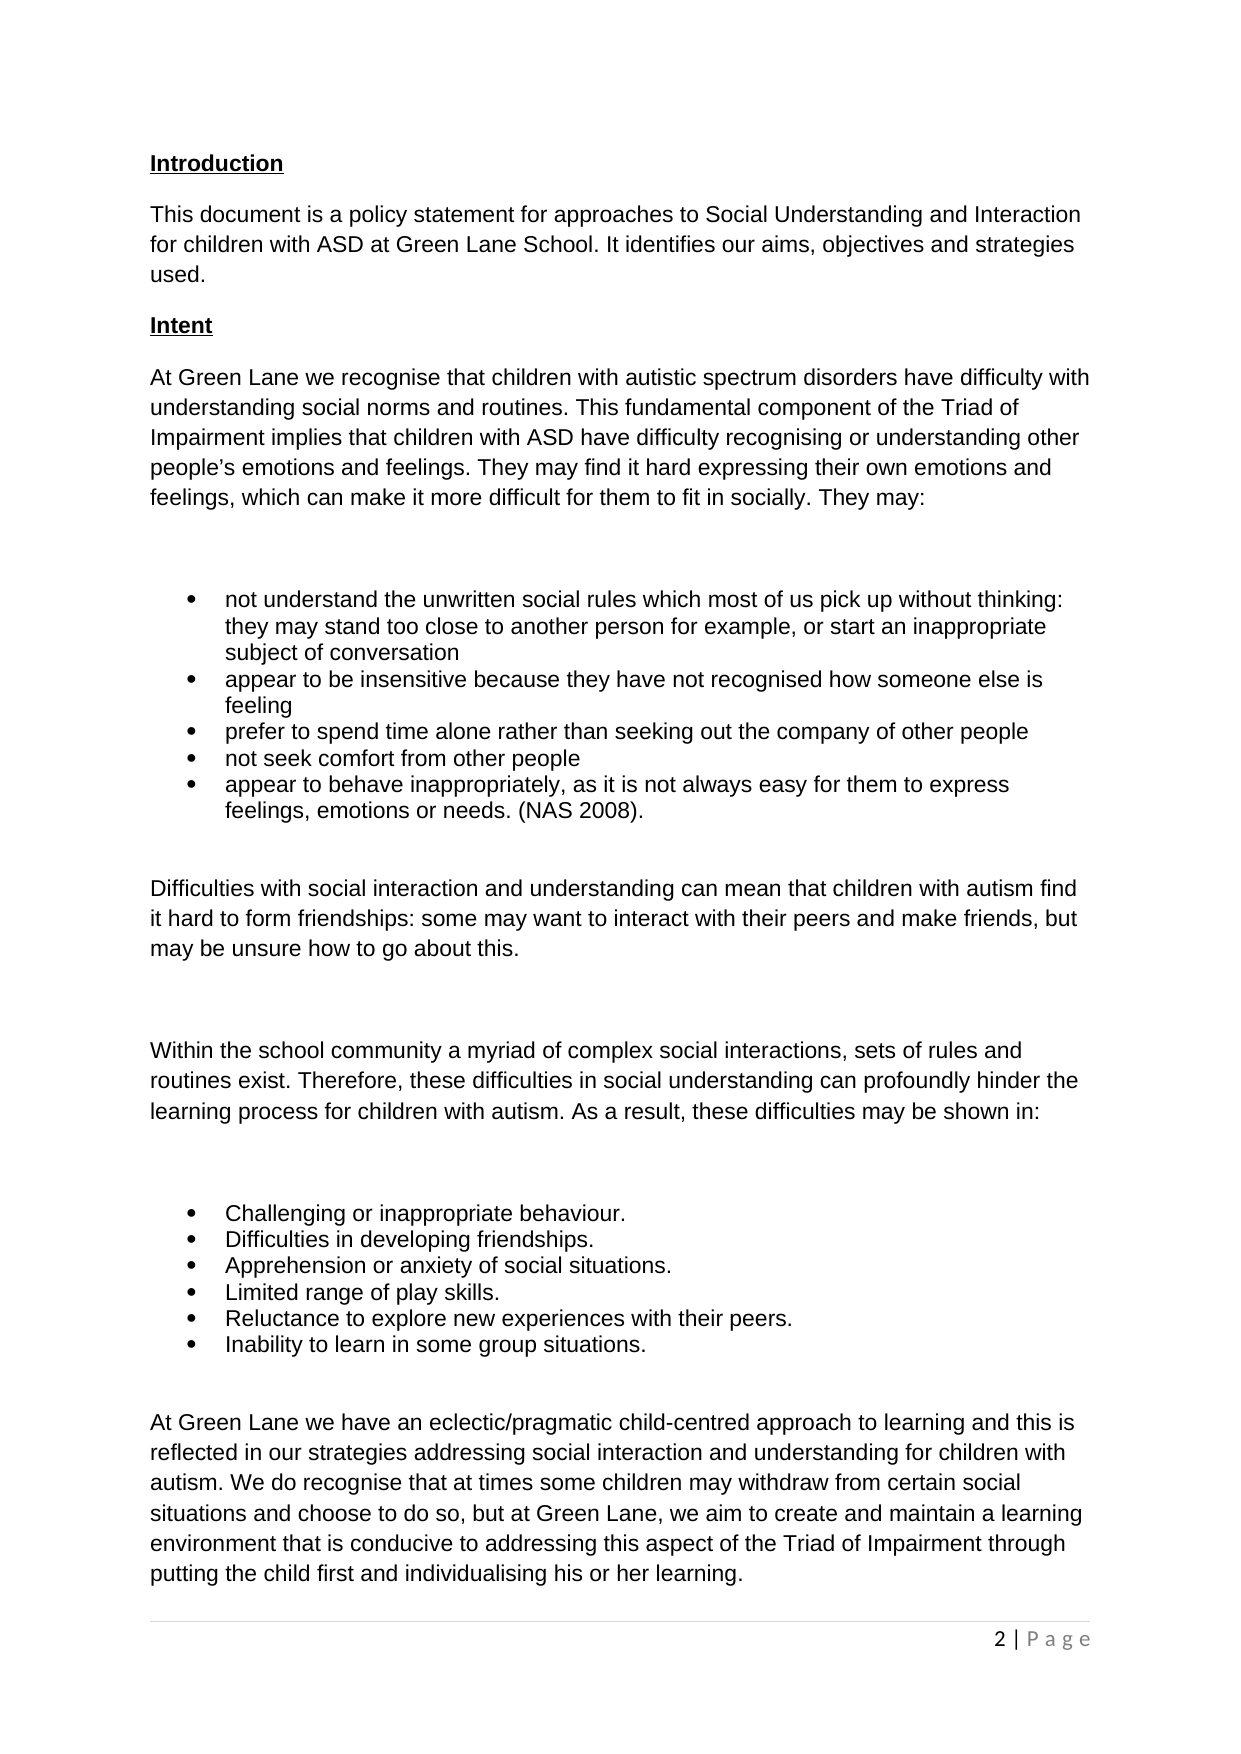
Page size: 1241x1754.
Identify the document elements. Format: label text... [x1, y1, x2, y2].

text This document is a policy statement for approaches to Social Understanding and Interaction for children with ASD at Green Lane School. It identifies our aims, objectives and strategies used. [150, 201, 1090, 288]
text At Green Lane we have an eclectic/pragmatic child-centred approach to learning and this is reflected in our strategies addressing social interaction and understanding for children with autism. We do recognise that at times some children may withdraw from certain social situations and choose to do so, but at Green Lane, we aim to create and maintain a learning environment that is conducive to addressing this aspect of the Triad of Impairment through putting the child first and individualising his or her learning. [150, 1409, 1090, 1586]
list Inability to learn in some group situations. [187, 1331, 1090, 1358]
list Limited range of play skills. [187, 1279, 1090, 1305]
list Difficulties in developing friendships. [187, 1226, 1090, 1252]
text Within the school community a myriad of complex social interactions, sets of rules and routines exist. Therefore, these difficulties in social understanding can profoundly hinder the learning process for children with autism. As a result, these difficulties may be shown in: [150, 1037, 1090, 1124]
list appear to be insensitive because they have not recognised how someone else is feeling [187, 666, 1090, 718]
list prefer to spend time alone rather than seeking out the company of other people [187, 718, 1090, 744]
text At Green Lane we recognise that children with autistic spectrum disorders have difficulty with understanding social norms and routines. This fundamental component of the Triad of Impairment implies that children with ASD have difficulty recognising or understanding other people’s emotions and feelings. They may find it hard expressing their own emotions and feelings, which can make it more difficult for them to fit in socially. They may: [150, 363, 1090, 511]
list Challenging or inappropriate behaviour. [187, 1200, 1090, 1226]
list not understand the unwritten social rules which most of us pick up without thinking: they may stand too close to another person for example, or start an inappropriate subject of conversation [187, 586, 1090, 666]
text Introduction [150, 150, 1090, 176]
list Apprehension or anxiety of social situations. [187, 1252, 1090, 1279]
list Reluctance to explore new experiences with their peers. [187, 1305, 1090, 1331]
list appear to behave inappropriately, as it is not always easy for them to express feelings, emotions or needs. (NAS 2008). [187, 771, 1090, 824]
text Intent [150, 312, 1090, 339]
text Difficulties with social interaction and understanding can mean that children with autism find it hard to form friendships: some may want to interact with their peers and make friends, but may be unsure how to go about this. [150, 875, 1090, 961]
list not seek comfort from other people [187, 744, 1090, 771]
